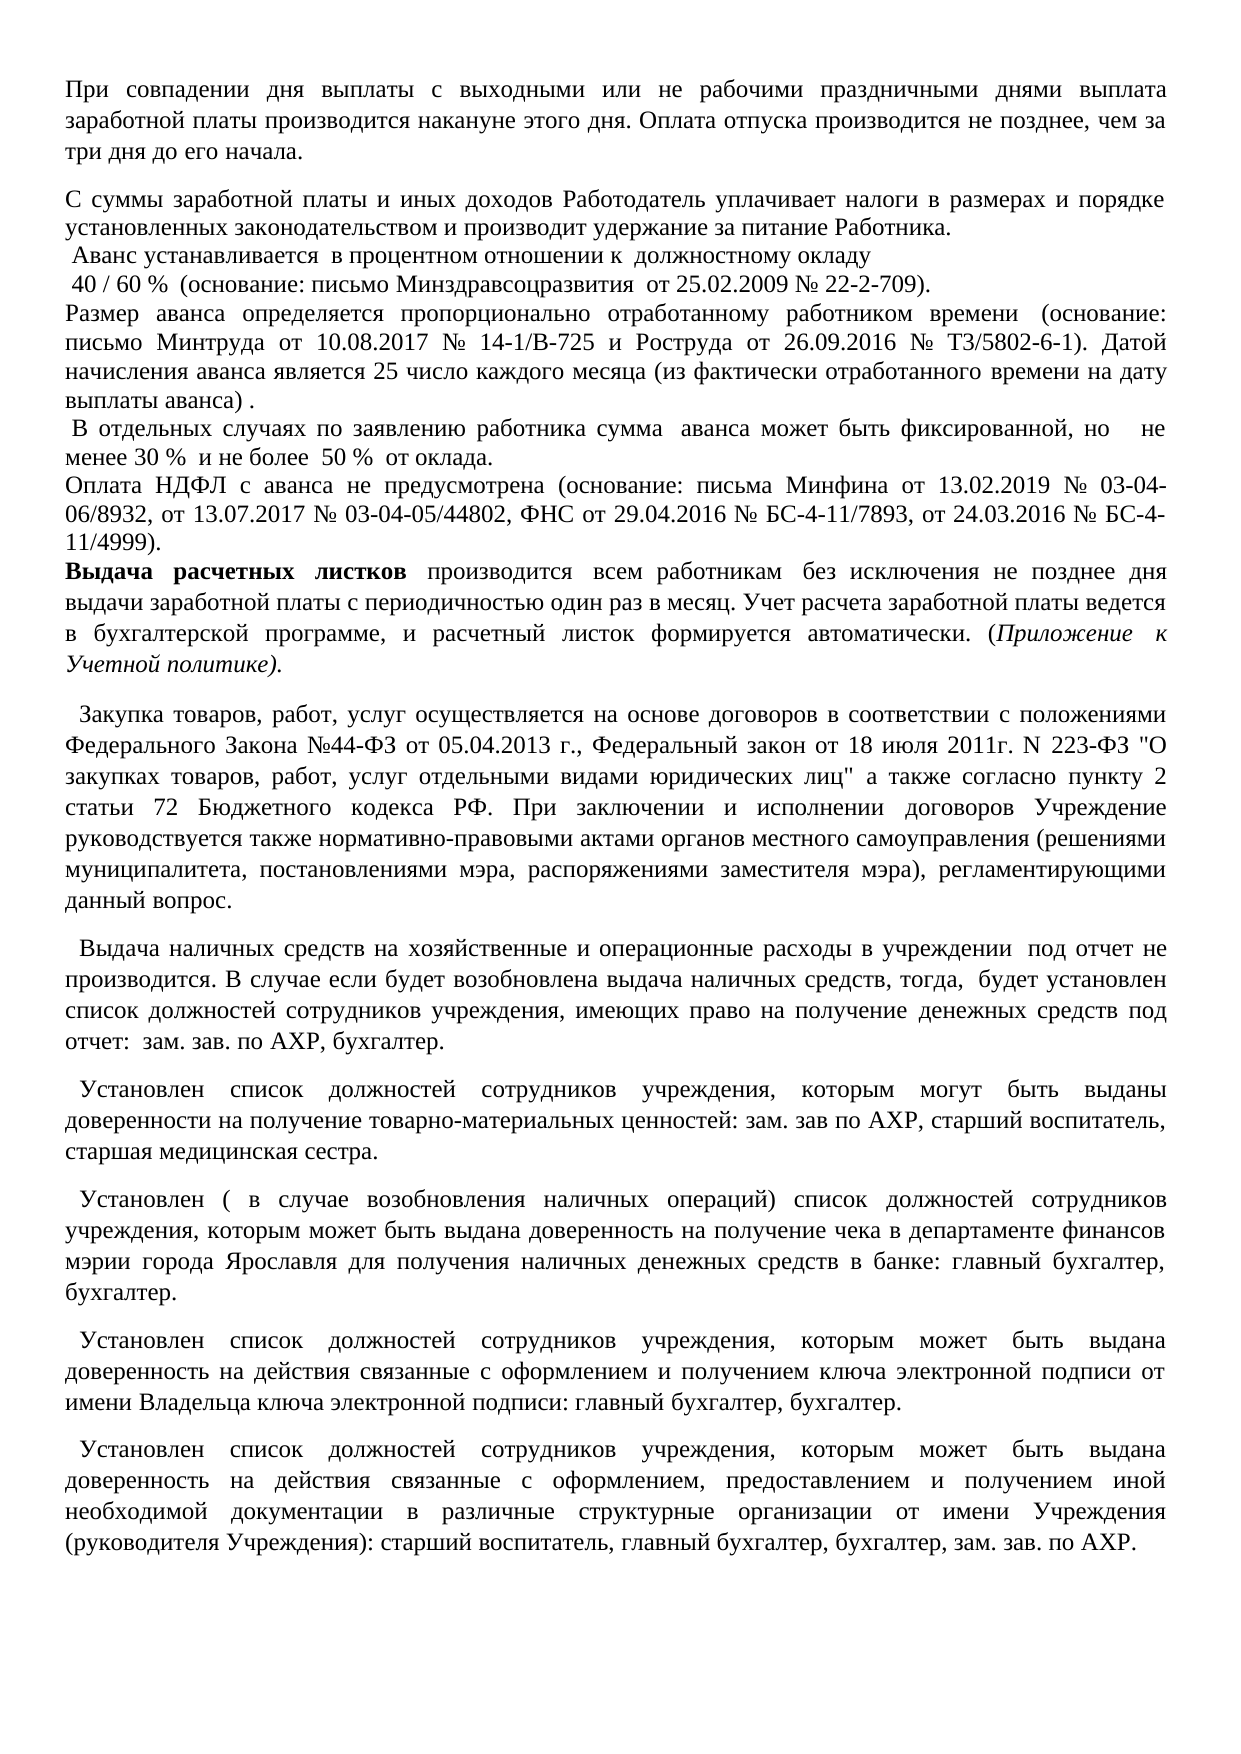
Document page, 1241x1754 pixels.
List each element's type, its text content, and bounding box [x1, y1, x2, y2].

text Аванс устанавливается в процентном отношении к должностному окладу [71, 241, 1223, 269]
text 40 / 60 % (основание: письмо Минздравсоцразвития от 25.02.2009 № 22-2-709). [71, 270, 1223, 298]
text С суммы заработной платы и иных доходов Работодатель уплачивает налоги в размерах и порядке установленных законодательством и производит удержание за питание Работника. [65, 184, 1166, 241]
list Установлен список должностей сотрудников учреждения, которым может быть выдана доверенность на действия связанные с оформлением и получением ключа электронной подписи от имени Владельца ключа электронной подписи: главный бухгалтер, бухгалтер. [65, 1325, 1166, 1416]
text В отдельных случаях по заявлению работника сумма аванса может быть фиксированной, но не менее 30 % и не более 50 % от оклада. [65, 413, 1167, 471]
text Выдача расчетных листков производится всем работникам без исключения не позднее дня выдачи заработной платы с периодичностью один раз в месяц. Учет расчета заработной платы ведется в бухгалтерской программе, и расчетный листок формируется автоматически. (Приложение к Учетной политике). [65, 556, 1167, 678]
list Закупка товаров, работ, услуг осуществляется на основе договоров в соответствии с положениями Федерального Закона №44-ФЗ от 05.04.2013 г., Федеральный закон от 18 июля 2011г. N 223-ФЗ "О закупках товаров, работ, услуг отдельными видами юридических лиц" а также согласно пункту 2 статьи 72 Бюджетного кодекса РФ. При заключении и исполнении договоров Учреждение руководствуется также нормативно-правовыми актами органов местного самоуправления (решениями муниципалитета, постановлениями мэра, распоряжениями заместителя мэра), регламентирующими данный вопрос. [65, 699, 1167, 914]
list Выдача наличных средств на хозяйственные и операционные расходы в учреждении под отчет не производится. В случае если будет возобновлена выдача наличных средств, тогда, будет установлен список должностей сотрудников учреждения, имеющих право на получение денежных средств под отчет: зам. зав. по АХР, бухгалтер. [65, 933, 1167, 1055]
text При совпадении дня выплаты с выходными или не рабочими праздничными днями выплата заработной платы производится накануне этого дня. Оплата отпуска производится не позднее, чем за три дня до его начала. [65, 74, 1167, 165]
text 11/4999). [65, 528, 1223, 556]
list Установлен ( в случае возобновления наличных операций) список должностей сотрудников учреждения, которым может быть выдана доверенность на получение чека в департаменте финансов мэрии города Ярославля для получения наличных денежных средств в банке: главный бухгалтер, бухгалтер. [65, 1184, 1167, 1306]
list Установлен список должностей сотрудников учреждения, которым может быть выдана доверенность на действия связанные с оформлением, предоставлением и получением иной необходимой документации в различные структурные организации от имени Учреждения (руководителя Учреждения): старший воспитатель, главный бухгалтер, бухгалтер, зам. зав. по АХР. [65, 1434, 1166, 1556]
text Размер аванса определяется пропорционально отработанному работником времени (основание: письмо Минтруда от 10.08.2017 № 14-1/В-725 и Роструда от 26.09.2016 № Т3/5802-6-1). Датой начисления аванса является 25 число каждого месяца (из фактически отработанного времени на дату выплаты аванса) . [65, 298, 1167, 413]
text Оплата НДФЛ с аванса не предусмотрена (основание: письма Минфина от 13.02.2019 № 03-04- 06/8932, от 13.07.2017 № 03-04-05/44802, ФНС от 29.04.2016 № БС-4-11/7893, от 24.03.2016 № БС-4- [65, 471, 1167, 527]
list Установлен список должностей сотрудников учреждения, которым могут быть выданы доверенности на получение товарно-материальных ценностей: зам. зав по АХР, старший воспитатель, старшая медицинская сестра. [65, 1074, 1167, 1165]
